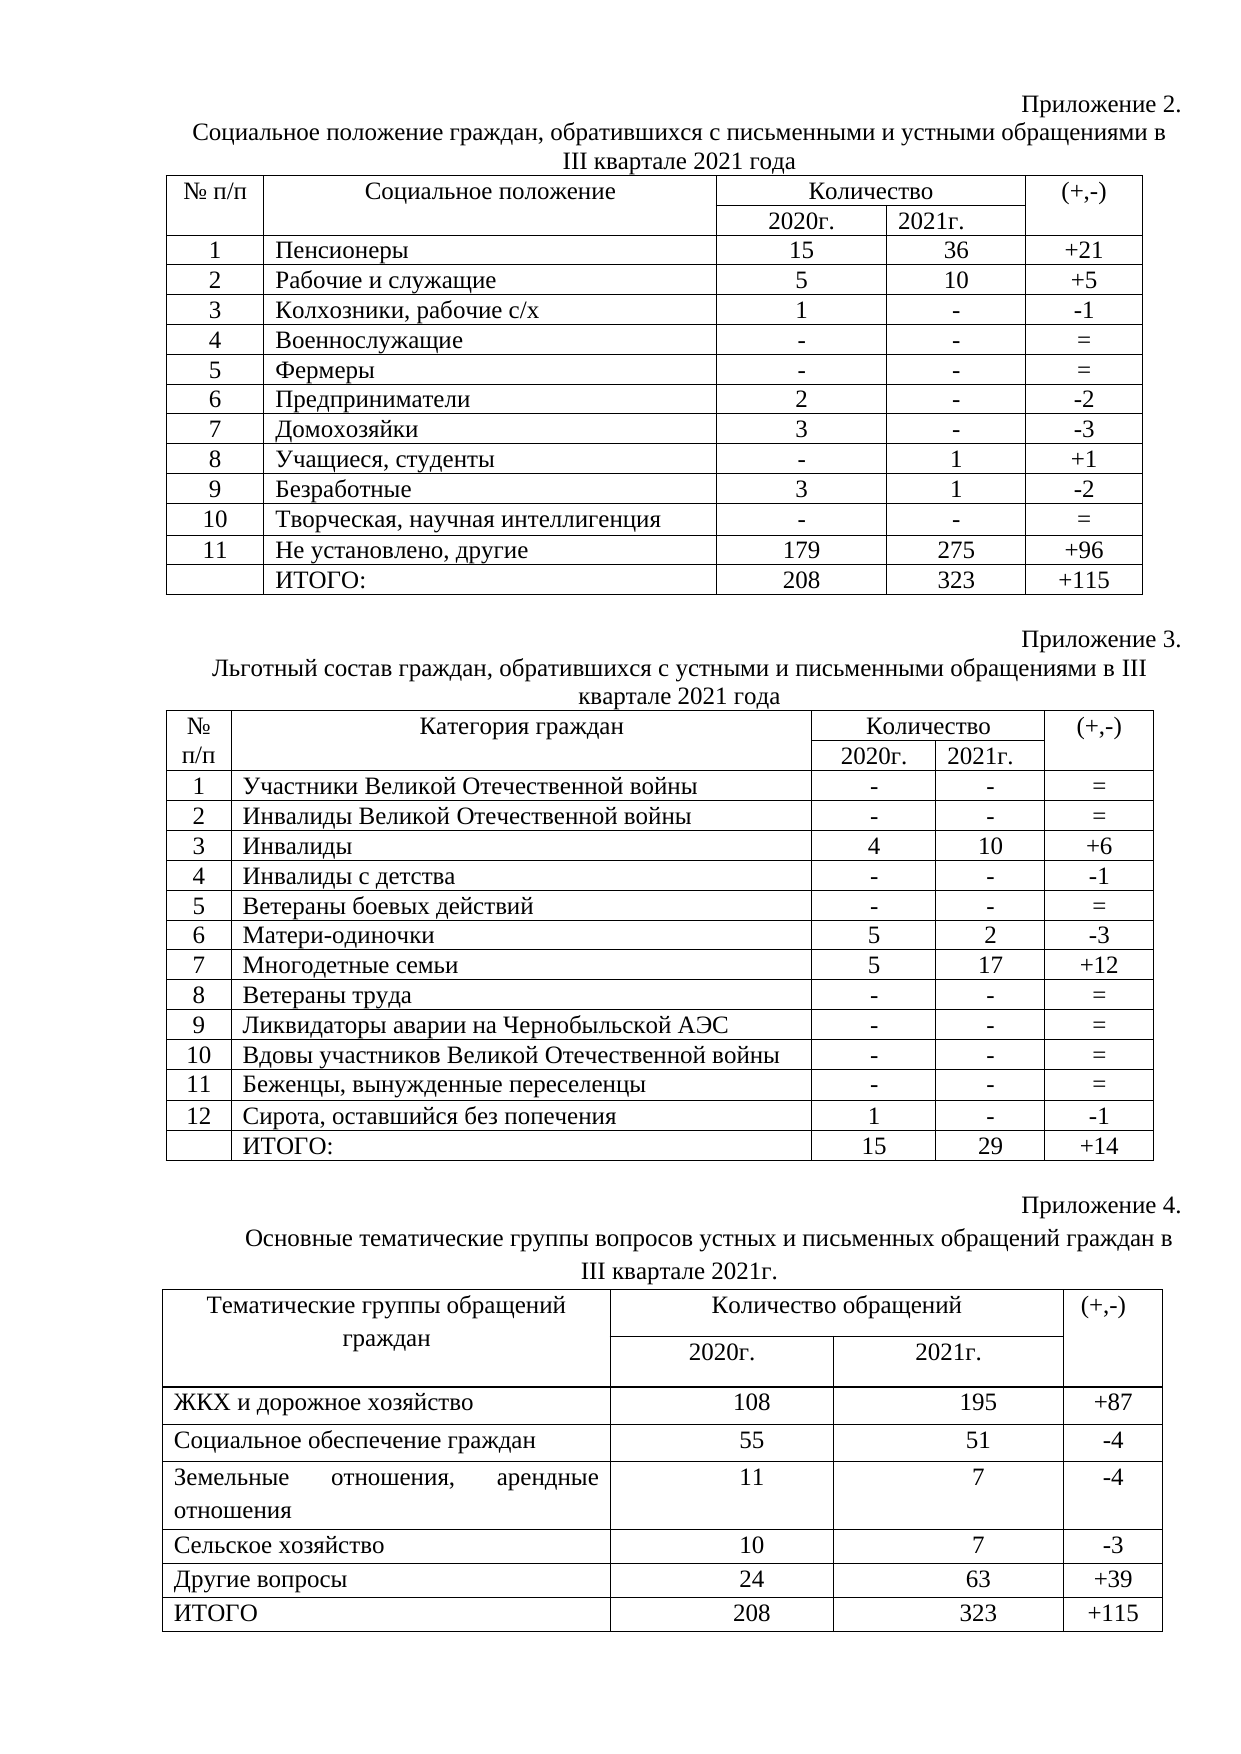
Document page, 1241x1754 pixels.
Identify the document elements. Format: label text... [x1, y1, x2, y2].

table_cell = [1045, 1040, 1153, 1068]
table_cell 1 [887, 444, 1025, 473]
table_cell 5 [167, 355, 263, 383]
table_cell 55 [611, 1425, 833, 1461]
table_header № п/п [167, 176, 263, 234]
table_cell 10 [611, 1530, 833, 1563]
table_cell +14 [1045, 1131, 1153, 1160]
table_cell 10 [936, 831, 1044, 860]
table_header Количество обращений [611, 1290, 1063, 1336]
table_cell Многодетные семьи [232, 950, 811, 979]
table_cell Не установлено, другие [264, 536, 716, 564]
table_cell 2 [936, 921, 1044, 949]
table_cell 10 [167, 1040, 231, 1068]
table_cell ИТОГО [163, 1598, 610, 1631]
table_cell 3 [167, 295, 263, 324]
table_cell ИТОГО: [232, 1131, 811, 1160]
table_cell +6 [1045, 831, 1153, 860]
table_cell 17 [936, 950, 1044, 979]
table_cell -3 [1026, 414, 1142, 443]
table_cell -1 [1045, 1101, 1153, 1130]
table_cell +5 [1026, 265, 1142, 294]
table_cell Предприниматели [264, 385, 716, 413]
table_cell - [936, 771, 1044, 800]
table_cell - [717, 504, 886, 534]
table_cell 2021г. [936, 741, 1044, 770]
table_cell 63 [834, 1564, 1063, 1597]
table_cell -4 [1064, 1425, 1162, 1461]
table_cell = [1045, 891, 1153, 919]
table_cell = [1045, 980, 1153, 1009]
table_cell - [936, 1010, 1044, 1039]
table_cell - [887, 504, 1025, 534]
table_cell Инвалиды с детства [232, 861, 811, 890]
table_cell Земельные отношения, арендные отношения [163, 1462, 610, 1529]
table_cell Творческая, научная интеллигенция [264, 504, 716, 534]
text Приложение 2. [177, 89, 1181, 117]
table_cell [167, 1131, 231, 1160]
table_cell Сельское хозяйство [163, 1530, 610, 1563]
table_cell - [887, 355, 1025, 383]
table_cell +39 [1064, 1564, 1162, 1597]
table_cell 2020г. [812, 741, 935, 770]
table_cell - [936, 891, 1044, 919]
table_cell +115 [1064, 1598, 1162, 1631]
table_cell 2 [167, 801, 231, 830]
table_cell Матери-одиночки [232, 921, 811, 949]
table_cell Социальное обеспечение граждан [163, 1425, 610, 1461]
table_cell = [1045, 771, 1153, 800]
table_cell - [936, 1040, 1044, 1068]
table_cell -2 [1026, 474, 1142, 503]
table_cell 8 [167, 980, 231, 1009]
table_cell 3 [167, 831, 231, 860]
table_cell 5 [717, 265, 886, 294]
table_cell 208 [717, 565, 886, 594]
table_cell 2020г. [611, 1337, 833, 1386]
table_cell - [812, 771, 935, 800]
table_cell Сирота, оставшийся без попечения [232, 1101, 811, 1130]
table_cell 179 [717, 536, 886, 564]
table_cell 11 [167, 1070, 231, 1100]
table_cell -1 [1045, 861, 1153, 890]
table_cell 5 [812, 921, 935, 949]
table_cell 195 [834, 1388, 1063, 1424]
text Социальное положение граждан, обратившихся с письменными и устными обращениями в III квартале 2021 года [177, 117, 1181, 175]
table_cell = [1026, 325, 1142, 354]
table_cell [167, 565, 263, 594]
table_cell - [812, 980, 935, 1009]
table_cell 12 [167, 1101, 231, 1130]
table_cell - [812, 861, 935, 890]
table_cell 2 [167, 265, 263, 294]
table_cell 7 [167, 414, 263, 443]
table_header Категория граждан [232, 711, 811, 770]
table_cell 15 [717, 236, 886, 264]
table_cell 1 [167, 236, 263, 264]
table_cell Беженцы, вынужденные переселенцы [232, 1070, 811, 1100]
table_cell 7 [167, 950, 231, 979]
table_cell = [1026, 355, 1142, 383]
table_cell Другие вопросы [163, 1564, 610, 1597]
table_cell = [1045, 1010, 1153, 1039]
table_cell 7 [834, 1462, 1063, 1529]
table_cell - [936, 861, 1044, 890]
table_cell Учащиеся, студенты [264, 444, 716, 473]
text Льготный состав граждан, обратившихся с устными и письменными обращениями в III квартале 2021 года [177, 653, 1181, 710]
table_cell 1 [167, 771, 231, 800]
table_cell 2021г. [834, 1337, 1063, 1386]
table_cell Колхозники, рабочие с/х [264, 295, 716, 324]
table_cell = [1045, 1070, 1153, 1100]
table_cell 1 [812, 1101, 935, 1130]
table_cell - [812, 1040, 935, 1068]
table_cell - [887, 414, 1025, 443]
table_cell 5 [812, 950, 935, 979]
table_cell 4 [812, 831, 935, 860]
text Приложение 3. [177, 624, 1181, 653]
table_cell - [717, 444, 886, 473]
table_cell - [936, 1070, 1044, 1100]
table_cell 2020г. [717, 206, 886, 234]
table_cell Ликвидаторы аварии на Чернобыльской АЭС [232, 1010, 811, 1039]
table_header Социальное положение [264, 176, 716, 234]
table_cell 9 [167, 1010, 231, 1039]
table_cell - [936, 1101, 1044, 1130]
table_cell Инвалиды [232, 831, 811, 860]
table_cell Домохозяйки [264, 414, 716, 443]
table_cell 51 [834, 1425, 1063, 1461]
table_cell ИТОГО: [264, 565, 716, 594]
table_cell - [812, 891, 935, 919]
table_cell +1 [1026, 444, 1142, 473]
table_cell - [717, 325, 886, 354]
table_cell 15 [812, 1131, 935, 1160]
table_cell 11 [611, 1462, 833, 1529]
table_cell - [887, 295, 1025, 324]
table_cell +87 [1064, 1388, 1162, 1424]
table_cell 24 [611, 1564, 833, 1597]
table_cell - [812, 801, 935, 830]
table_cell Вдовы участников Великой Отечественной войны [232, 1040, 811, 1068]
table_cell -2 [1026, 385, 1142, 413]
table_cell 4 [167, 325, 263, 354]
table_cell Военнослужащие [264, 325, 716, 354]
table_cell 3 [717, 474, 886, 503]
table_cell 4 [167, 861, 231, 890]
table_header (+,-) [1064, 1290, 1162, 1386]
table_header (+,-) [1045, 711, 1153, 770]
text Основные тематические группы вопросов устных и письменных обращений граждан в III квартале 2021г. [177, 1223, 1181, 1285]
table_cell 10 [887, 265, 1025, 294]
table_cell -3 [1064, 1530, 1162, 1563]
table_cell - [812, 1010, 935, 1039]
table_cell = [1026, 504, 1142, 534]
table_cell 108 [611, 1388, 833, 1424]
table_cell 6 [167, 385, 263, 413]
table_cell +115 [1026, 565, 1142, 594]
table_header Количество [812, 711, 1044, 740]
table_cell 3 [717, 414, 886, 443]
table_cell - [936, 801, 1044, 830]
table_cell +96 [1026, 536, 1142, 564]
table_cell 323 [834, 1598, 1063, 1631]
table_cell 208 [611, 1598, 833, 1631]
table_cell 2021г. [887, 206, 1025, 234]
table_cell - [812, 1070, 935, 1100]
table_cell -1 [1026, 295, 1142, 324]
table_cell Ветераны труда [232, 980, 811, 1009]
table_cell 6 [167, 921, 231, 949]
table_cell Рабочие и служащие [264, 265, 716, 294]
table_cell Инвалиды Великой Отечественной войны [232, 801, 811, 830]
table_cell 36 [887, 236, 1025, 264]
table_cell -3 [1045, 921, 1153, 949]
table_cell - [936, 980, 1044, 1009]
table_header (+,-) [1026, 176, 1142, 234]
table_cell - [717, 355, 886, 383]
table_cell Пенсионеры [264, 236, 716, 264]
table_cell Ветераны боевых действий [232, 891, 811, 919]
table_cell 7 [834, 1530, 1063, 1563]
table_cell = [1045, 801, 1153, 830]
table_cell Безработные [264, 474, 716, 503]
table_cell 1 [887, 474, 1025, 503]
table_cell 275 [887, 536, 1025, 564]
table_cell 10 [167, 504, 263, 534]
table_cell 1 [717, 295, 886, 324]
table_cell - [887, 325, 1025, 354]
table_cell 11 [167, 536, 263, 564]
table_cell 2 [717, 385, 886, 413]
table_cell +12 [1045, 950, 1153, 979]
table_cell -4 [1064, 1462, 1162, 1529]
table_cell 8 [167, 444, 263, 473]
table_cell 9 [167, 474, 263, 503]
table_cell 5 [167, 891, 231, 919]
table_cell 323 [887, 565, 1025, 594]
table_cell ЖКХ и дорожное хозяйство [163, 1388, 610, 1424]
text Приложение 4. [177, 1190, 1181, 1219]
table_cell +21 [1026, 236, 1142, 264]
table_cell Фермеры [264, 355, 716, 383]
table_cell - [887, 385, 1025, 413]
table_cell 29 [936, 1131, 1044, 1160]
table_cell Участники Великой Отечественной войны [232, 771, 811, 800]
table_header Тематические группы обращений граждан [163, 1290, 610, 1386]
table_header № п/п [167, 711, 231, 770]
table_header Количество [717, 176, 1025, 205]
